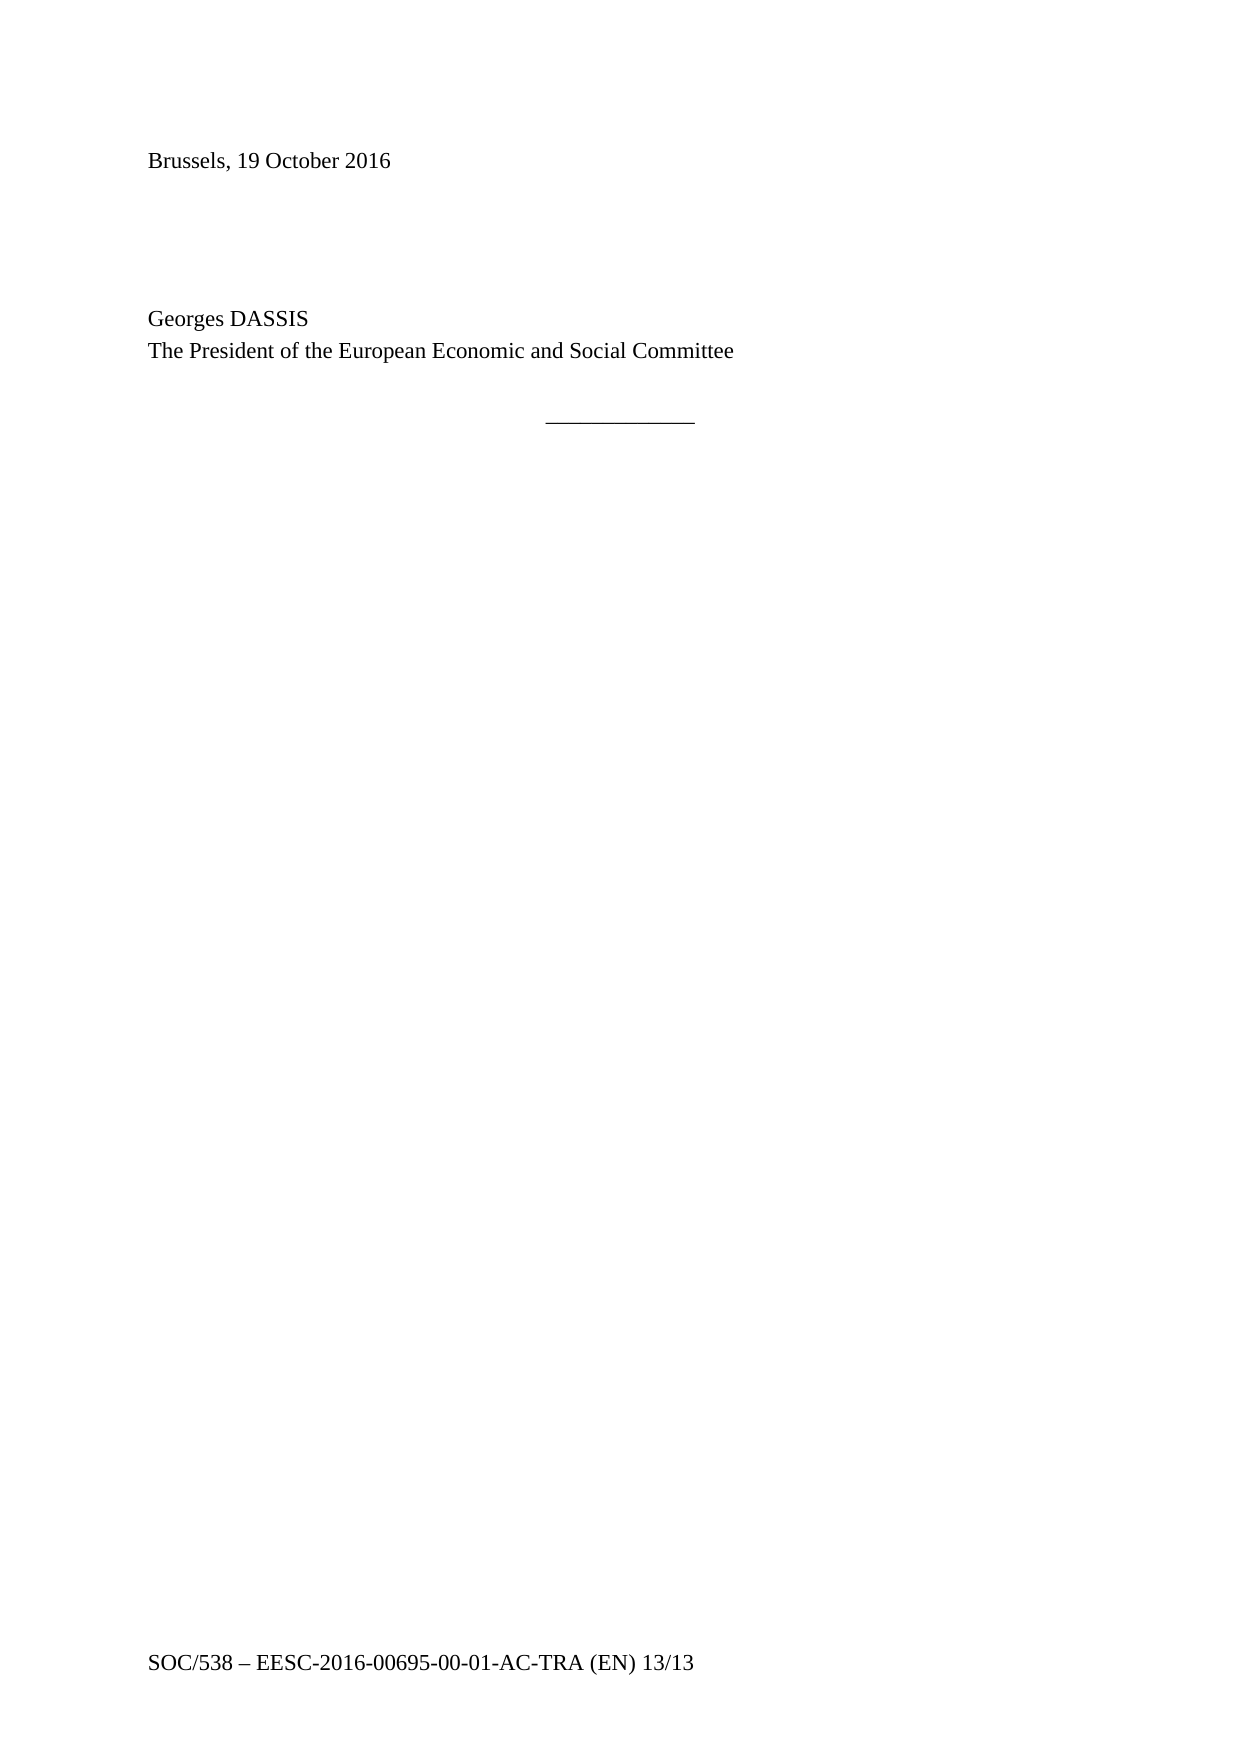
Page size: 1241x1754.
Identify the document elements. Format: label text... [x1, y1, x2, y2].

text Brussels, 19 October 2016 [148, 148, 1093, 174]
text _____________ [148, 400, 1093, 426]
text Georges DASSIS The President of the European Economic and Social Committee [148, 305, 1093, 363]
